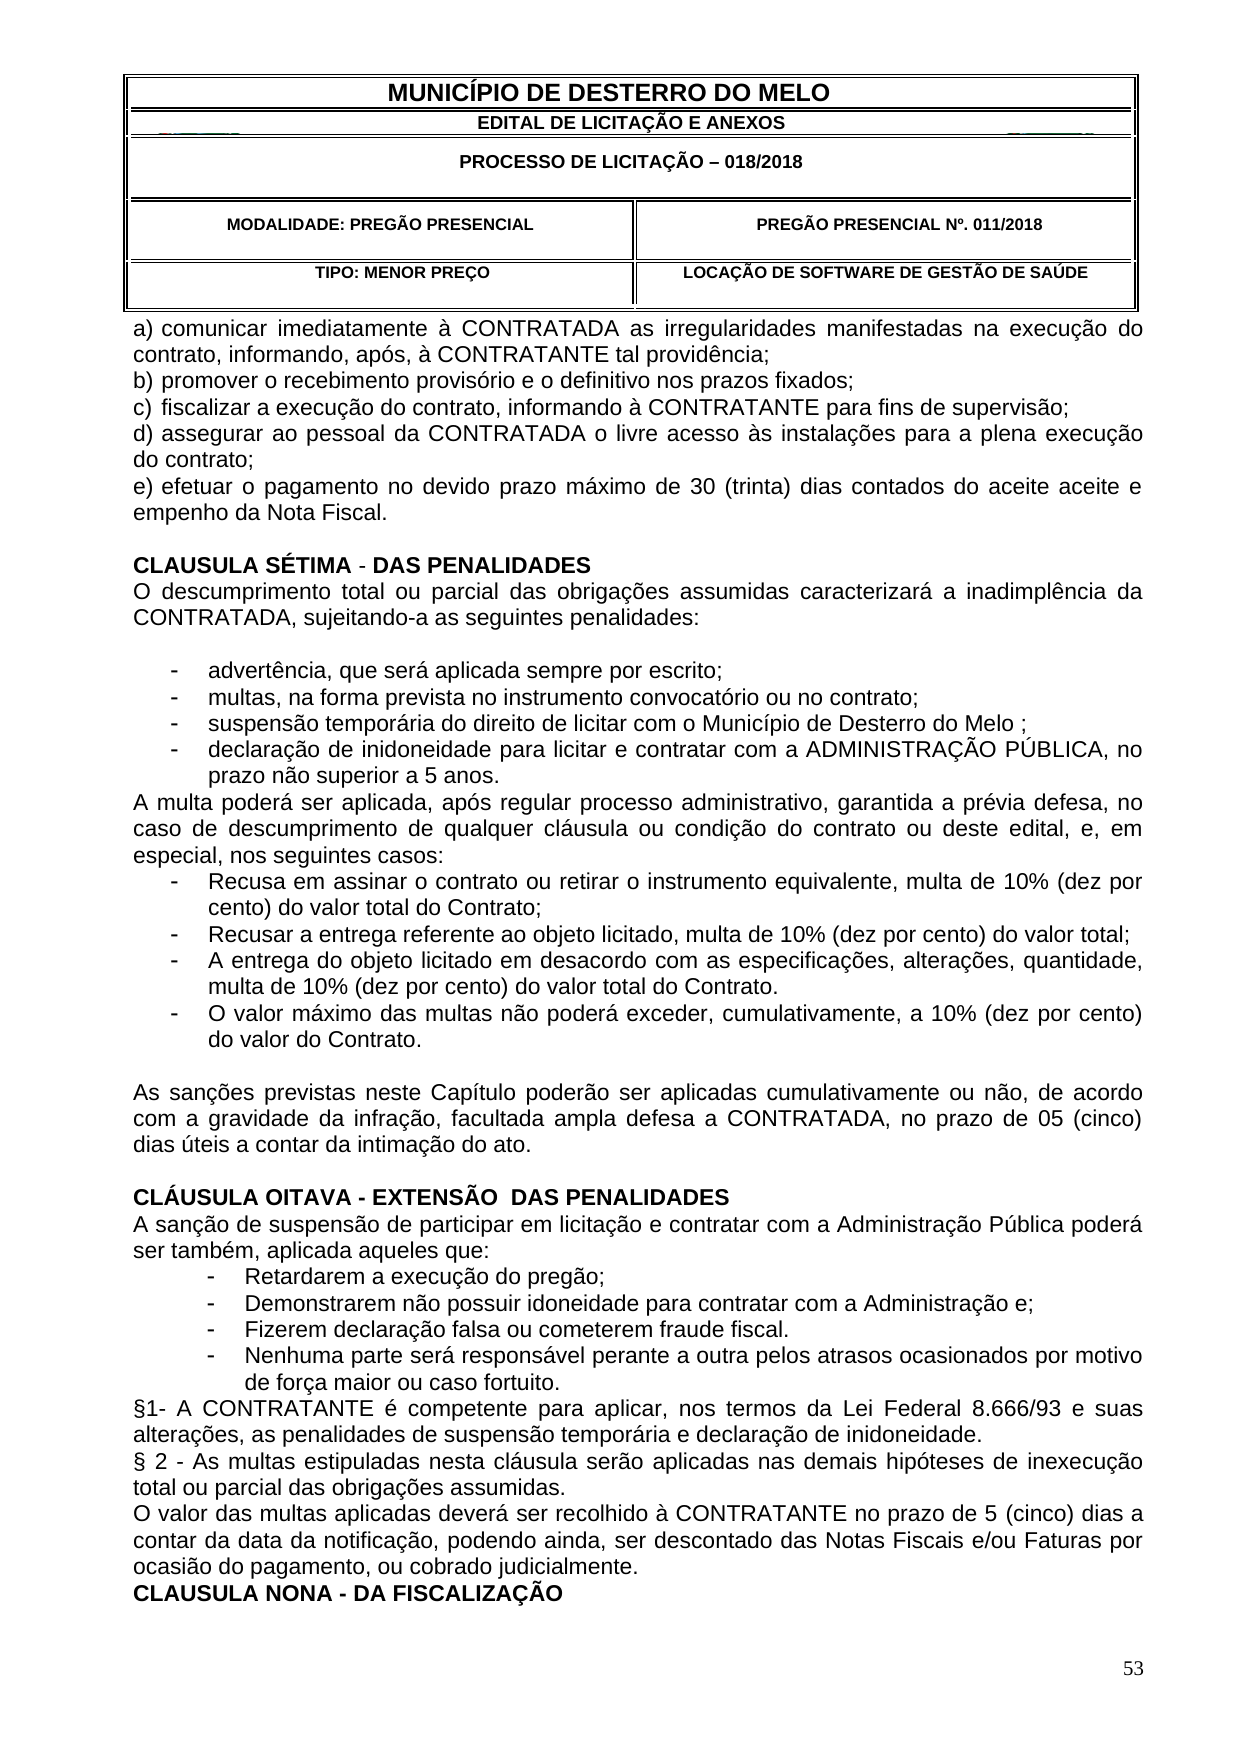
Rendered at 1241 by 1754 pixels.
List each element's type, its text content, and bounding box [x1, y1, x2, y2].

list Recusa em assinar o contrato ou retirar o instrumento equivalente, multa de 10% (dez por cento) do valor total do Contrato; [170, 868, 1144, 921]
text a) comunicar imediatamente à CONTRATADA as irregularidades manifestadas na execução do contrato, informando, após, à CONTRATANTE tal providência; [133, 314, 1144, 367]
text e) efetuar o pagamento no devido prazo máximo de 30 (trinta) dias contados do aceite aceite e empenho da Nota Fiscal. [133, 473, 1144, 525]
list Demonstrarem não possuir idoneidade para contratar com a Administração e; [207, 1289, 1144, 1316]
list advertência, que será aplicada sempre por escrito; [170, 657, 1144, 683]
text CLÁUSULA OITAVA - EXTENSÃO DAS PENALIDADES [133, 1184, 1144, 1211]
text b) promover o recebimento provisório e o definitivo nos prazos fixados; [133, 367, 1144, 393]
list Recusar a entrega referente ao objeto licitado, multa de 10% (dez por cento) do valor total; [170, 921, 1144, 947]
text d) assegurar ao pessoal da CONTRATADA o livre acesso às instalações para a plena execução do contrato; [133, 420, 1144, 473]
text O descumprimento total ou parcial das obrigações assumidas caracterizará a inadimplência da CONTRATADA, sujeitando-a as seguintes penalidades: [133, 578, 1144, 631]
list Retardarem a execução do pregão; [207, 1263, 1144, 1289]
text A multa poderá ser aplicada, após regular processo administrativo, garantida a prévia defesa, no caso de descumprimento de qualquer cláusula ou condição do contrato ou deste edital, e, em especial, nos seguintes casos: [133, 789, 1144, 868]
text c) fiscalizar a execução do contrato, informando à CONTRATANTE para fins de supervisão; [133, 393, 1144, 420]
text As sanções previstas neste Capítulo poderão ser aplicadas cumulativamente ou não, de acordo com a gravidade da infração, facultada ampla defesa a CONTRATADA, no prazo de 05 (cinco) dias úteis a contar da intimação do ato. [133, 1079, 1144, 1158]
list A entrega do objeto licitado em desacordo com as especificações, alterações, quantidade, multa de 10% (dez por cento) do valor total do Contrato. [170, 947, 1144, 1000]
text A sanção de suspensão de participar em licitação e contratar com a Administração Pública poderá ser também, aplicada aqueles que: [133, 1211, 1144, 1263]
list Fizerem declaração falsa ou cometerem fraude fiscal. [207, 1316, 1144, 1342]
text § 2 - As multas estipuladas nesta cláusula serão aplicadas nas demais hipóteses de inexecução total ou parcial das obrigações assumidas. [133, 1448, 1144, 1500]
list suspensão temporária do direito de licitar com o Município de Desterro do Melo ; [170, 710, 1144, 736]
text §1- A CONTRATANTE é competente para aplicar, nos termos da Lei Federal 8.666/93 e suas alterações, as penalidades de suspensão temporária e declaração de inidoneidade. [133, 1395, 1144, 1448]
text CLAUSULA NONA - DA FISCALIZAÇÃO [133, 1579, 1144, 1606]
list declaração de inidoneidade para licitar e contratar com a ADMINISTRAÇÃO PÚBLICA, no prazo não superior a 5 anos. [170, 736, 1144, 789]
list Nenhuma parte será responsável perante a outra pelos atrasos ocasionados por motivo de força maior ou caso fortuito. [207, 1342, 1144, 1395]
text CLAUSULA SÉTIMA - DAS PENALIDADES [133, 552, 1144, 578]
list multas, na forma prevista no instrumento convocatório ou no contrato; [170, 683, 1144, 710]
list O valor máximo das multas não poderá exceder, cumulativamente, a 10% (dez por cento) do valor do Contrato. [170, 1000, 1144, 1052]
text O valor das multas aplicadas deverá ser recolhido à CONTRATANTE no prazo de 5 (cinco) dias a contar da data da notificação, podendo ainda, ser descontado das Notas Fiscais e/ou Faturas por ocasião do pagamento, ou cobrado judicialmente. [133, 1500, 1144, 1579]
